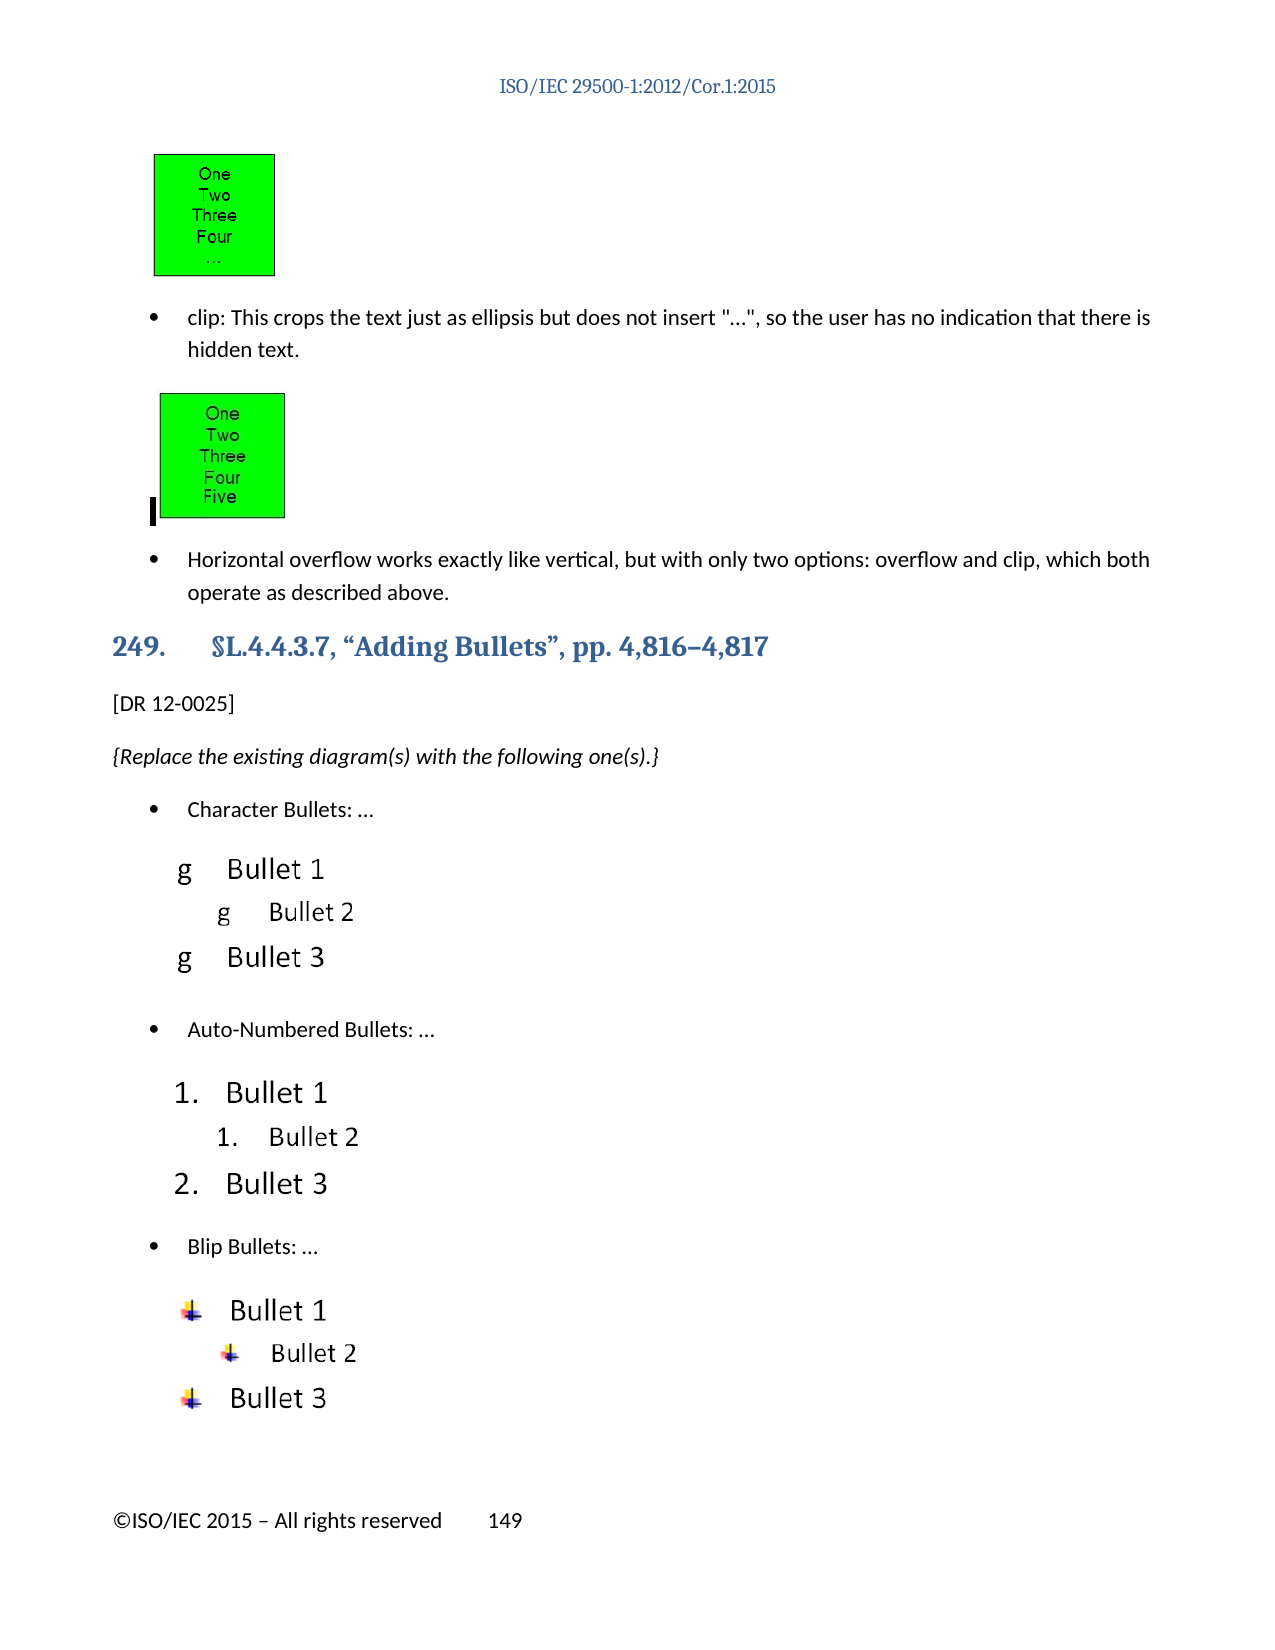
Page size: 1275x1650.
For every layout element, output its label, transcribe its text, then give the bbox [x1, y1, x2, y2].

picture [150, 1285, 486, 1428]
list Auto-Numbered Bullets: … [150, 1015, 1162, 1043]
subtitle §L.4.4.3.7, “Adding Bullets”, pp. 4,816–4,817 [112, 631, 1162, 664]
text [DR 12-0025] [112, 689, 1162, 717]
picture [150, 1068, 486, 1208]
list Blip Bullets: … [150, 1232, 1162, 1261]
text {Replace the existing diagram(s) with the following one(s).} [112, 742, 1162, 770]
picture [150, 150, 279, 279]
picture [150, 848, 486, 991]
list Character Bullets: … [150, 795, 1162, 823]
list Horizontal overflow works exactly like vertical, but with only two options: overflow and clip, which both operate as described above. [150, 545, 1162, 606]
picture [156, 388, 289, 521]
list clip: This crops the text just as ellipsis but does not insert "…", so the user has no indication that there is hidden text. [150, 303, 1162, 363]
